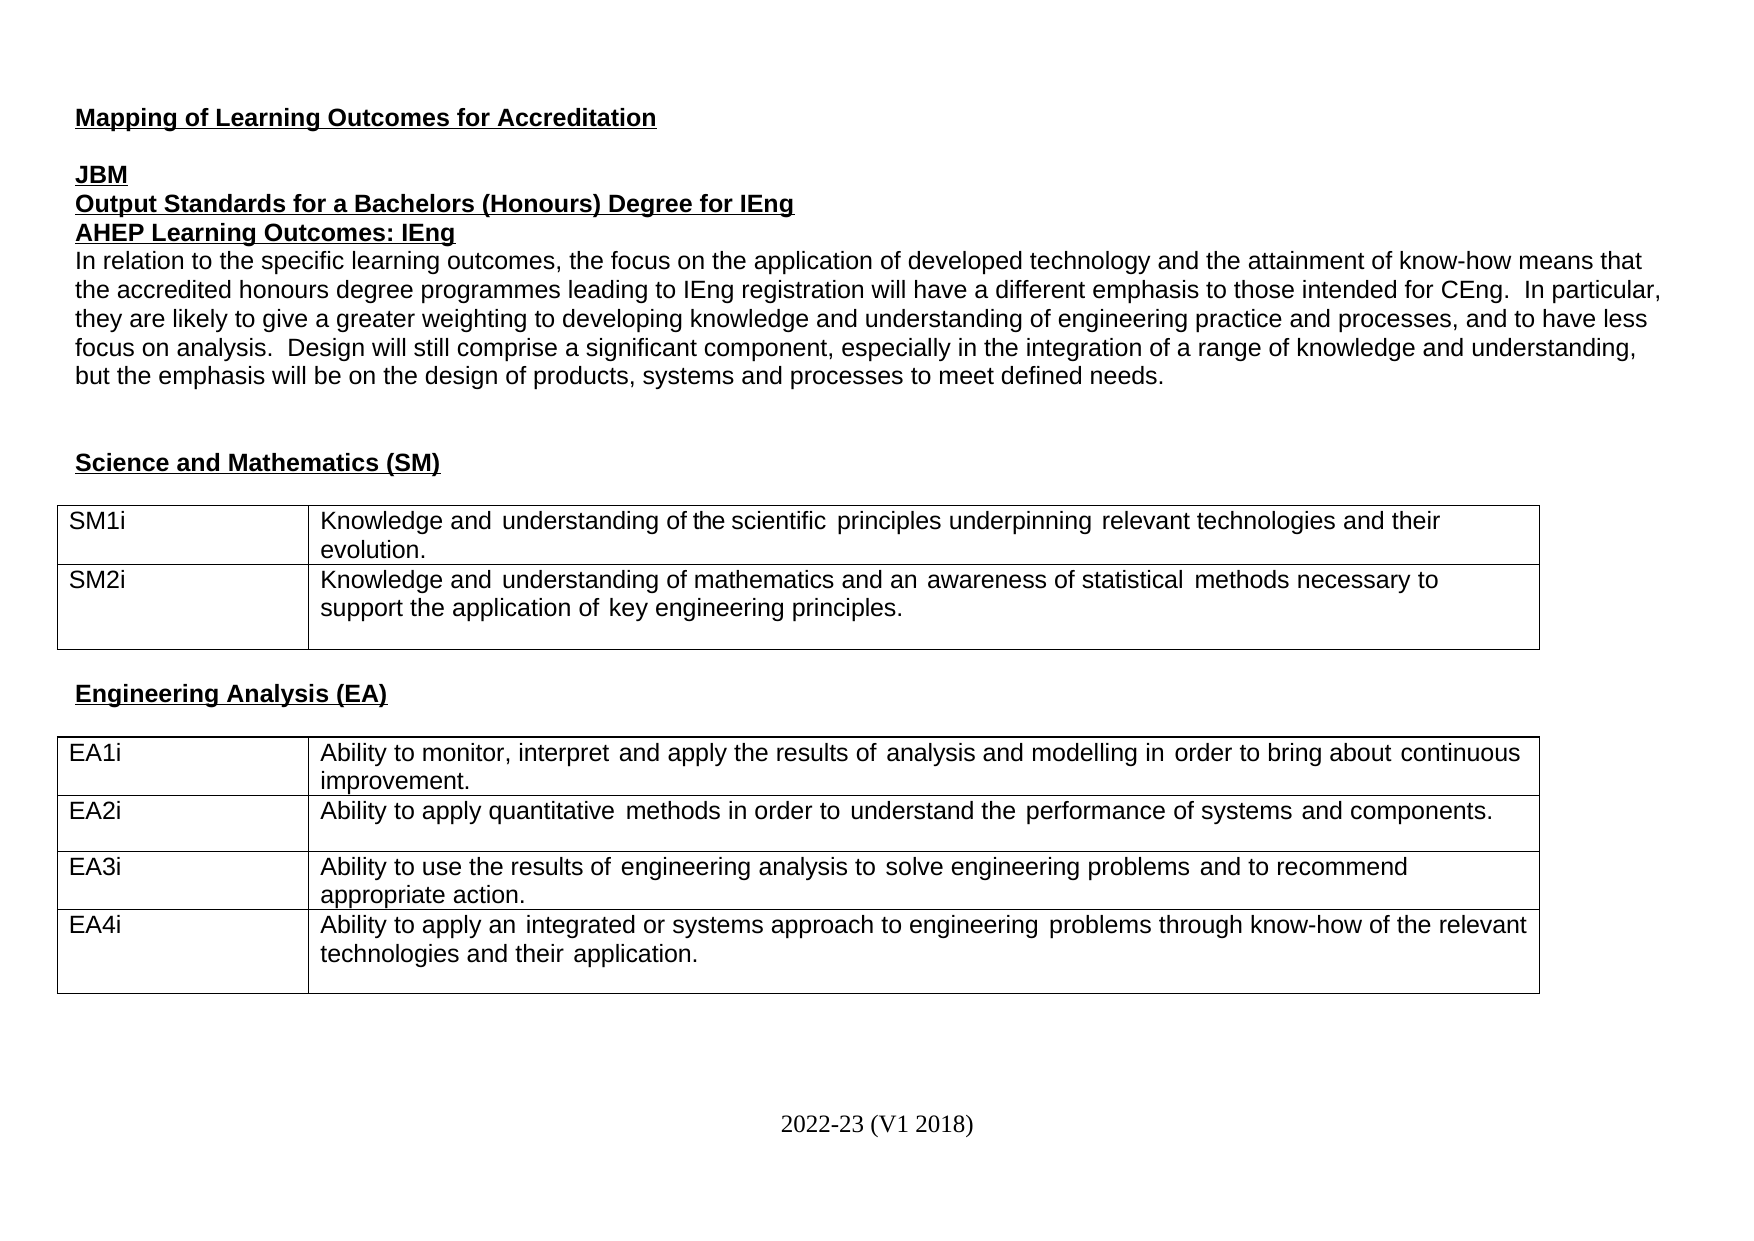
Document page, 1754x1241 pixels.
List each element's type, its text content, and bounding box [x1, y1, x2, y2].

text AHEP Learning Outcomes: IEng [75, 218, 1679, 246]
table_cell Knowledge and understanding of mathematics and an awareness of statistical methods necessary to support the application of key engineering principles. [309, 565, 1539, 649]
table_cell EA4i [58, 910, 308, 993]
table_header EA1i [58, 738, 308, 795]
text Science and Mathematics (SM) [75, 448, 1679, 476]
table_cell EA3i [58, 852, 308, 909]
table_cell SM2i [58, 565, 308, 649]
text Mapping of Learning Outcomes for Accreditation [75, 103, 1679, 131]
text JBM [75, 160, 1679, 189]
table_header SM1i [58, 506, 308, 564]
table_header Knowledge and understanding of the scientific principles underpinning relevant technologies and their evolution. [309, 506, 1539, 564]
text Output Standards for a Bachelors (Honours) Degree for IEng [75, 189, 1679, 218]
text In relation to the specific learning outcomes, the focus on the application of developed technology and the attainment of know-how means that the accredited honours degree programmes leading to IEng registration will have a different emphasis to those intended for CEng. In particular, they are likely to give a greater weighting to developing knowledge and understanding of engineering practice and processes, and to have less focus on analysis. Design will still comprise a significant component, especially in the integration of a range of knowledge and understanding, but the emphasis will be on the design of products, systems and processes to meet defined needs. [75, 246, 1679, 390]
table_cell EA2i [58, 796, 308, 851]
table_cell Ability to apply an integrated or systems approach to engineering problems through know-how of the relevant technologies and their application. [309, 910, 1539, 993]
table_header Ability to monitor, interpret and apply the results of analysis and modelling in order to bring about continuous improvement. [309, 738, 1539, 795]
table_cell Ability to apply quantitative methods in order to understand the performance of systems and components. [309, 796, 1539, 851]
text Engineering Analysis (EA) [75, 679, 1679, 708]
table_cell Ability to use the results of engineering analysis to solve engineering problems and to recommend appropriate action. [309, 852, 1539, 909]
